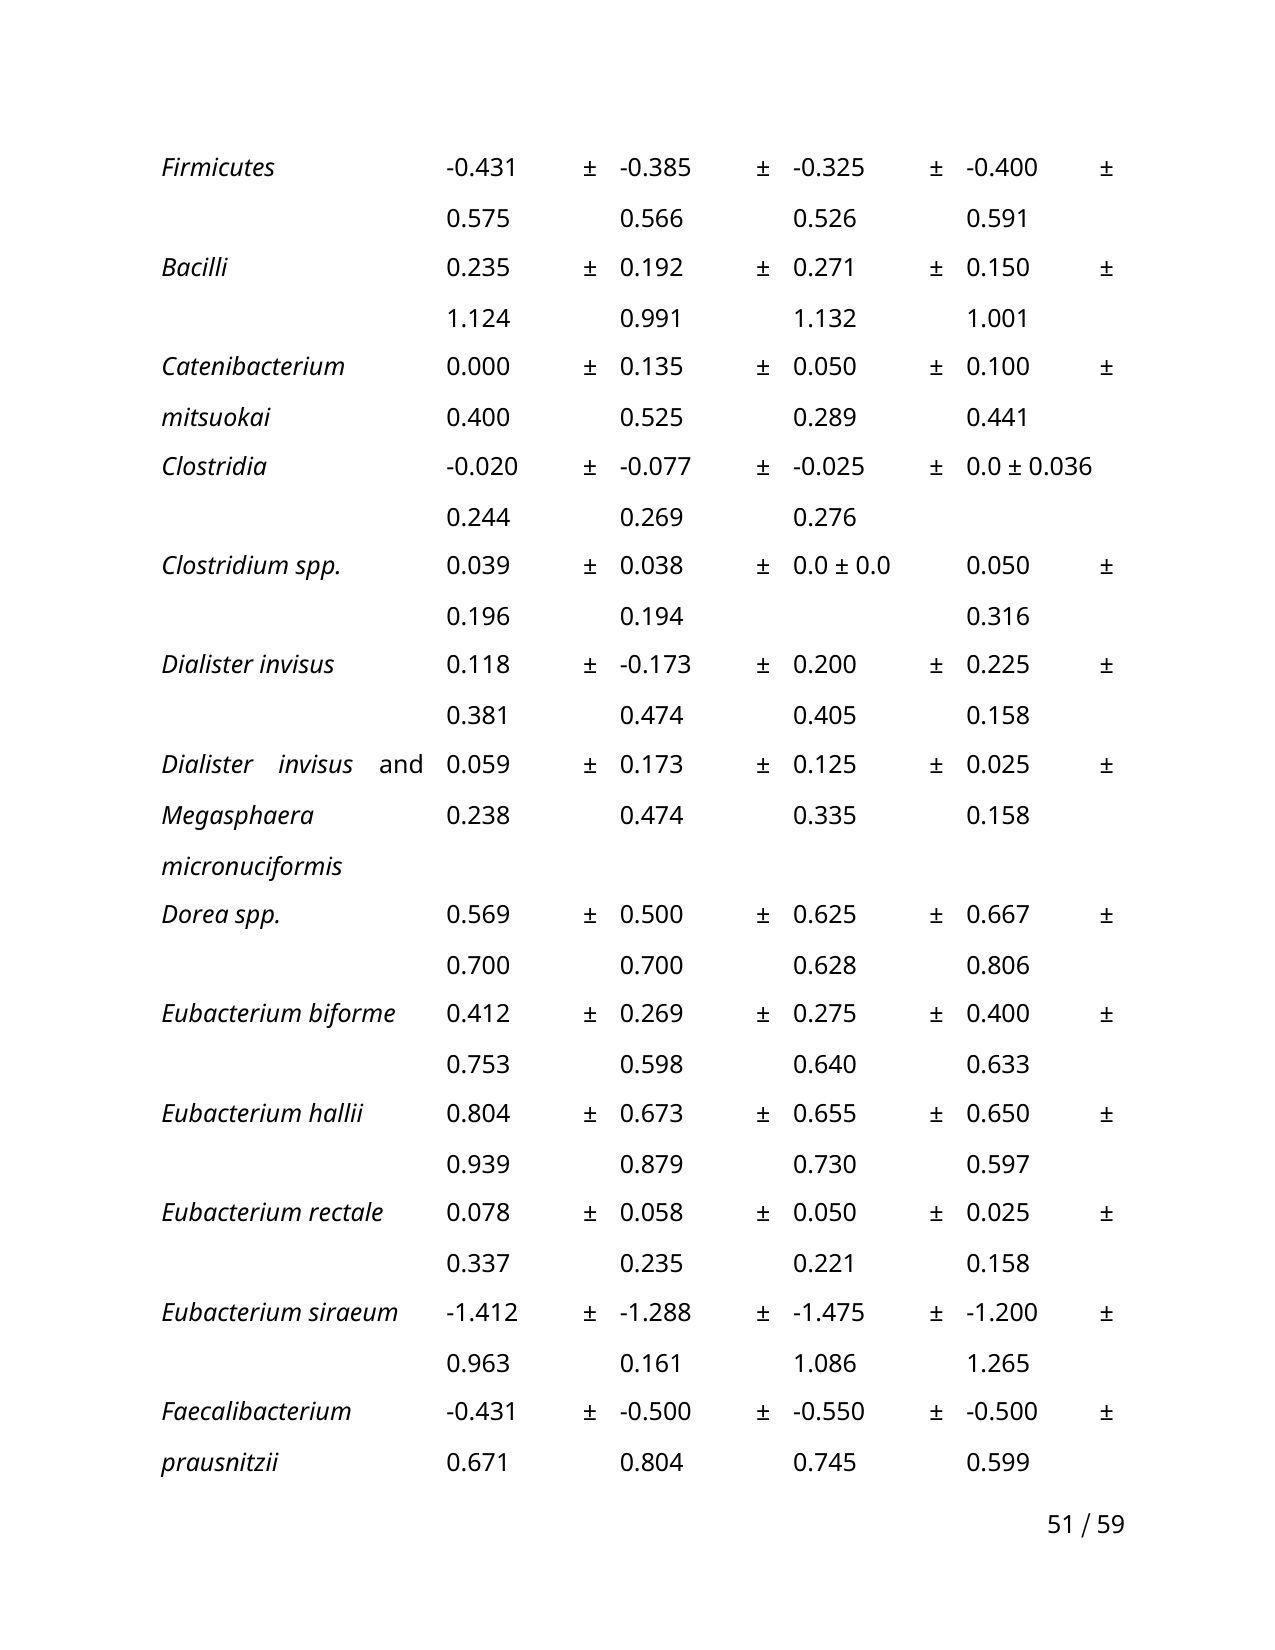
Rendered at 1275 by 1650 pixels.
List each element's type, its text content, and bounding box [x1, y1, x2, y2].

table_cell -0.500 ± 0.599 [955, 1394, 1125, 1493]
table_cell Eubacterium siraeum [150, 1294, 435, 1393]
table_cell 0.173 ± 0.474 [608, 746, 782, 897]
table_cell 0.500 ± 0.700 [608, 897, 782, 996]
table_cell Firmicutes [150, 150, 435, 249]
table_cell 0.135 ± 0.525 [608, 349, 782, 448]
table_cell 0.025 ± 0.158 [955, 1195, 1125, 1294]
table_cell 0.667 ± 0.806 [955, 897, 1125, 996]
table_cell 0.269 ± 0.598 [608, 996, 782, 1095]
table_cell 0.200 ± 0.405 [782, 647, 955, 746]
table_cell -1.288 ± 0.161 [608, 1294, 782, 1393]
table_cell 0.0 ± 0.036 [955, 448, 1125, 547]
table_cell -0.020 ± 0.244 [435, 448, 608, 547]
table_cell 0.000 ± 0.400 [435, 349, 608, 448]
table_cell 0.192 ± 0.991 [608, 249, 782, 349]
table_cell 0.275 ± 0.640 [782, 996, 955, 1095]
table_cell Dialister invisus [150, 647, 435, 746]
table_cell Clostridium spp. [150, 548, 435, 647]
table_cell 0.412 ± 0.753 [435, 996, 608, 1095]
table_cell Eubacterium rectale [150, 1195, 435, 1294]
table_cell Faecalibacterium prausnitzii [150, 1394, 435, 1493]
table_cell Catenibacterium mitsuokai [150, 349, 435, 448]
table_cell Dorea spp. [150, 897, 435, 996]
table_cell 0.050 ± 0.289 [782, 349, 955, 448]
table_cell 0.235 ± 1.124 [435, 249, 608, 349]
table_cell -0.500 ± 0.804 [608, 1394, 782, 1493]
table_cell 0.100 ± 0.441 [955, 349, 1125, 448]
table_cell -0.550 ± 0.745 [782, 1394, 955, 1493]
table_cell 0.039 ± 0.196 [435, 548, 608, 647]
table_cell 0.150 ± 1.001 [955, 249, 1125, 349]
table_cell 0.569 ± 0.700 [435, 897, 608, 996]
table_cell Eubacterium biforme [150, 996, 435, 1095]
table_cell 0.673 ± 0.879 [608, 1095, 782, 1195]
table_cell 0.078 ± 0.337 [435, 1195, 608, 1294]
table_cell 0.058 ± 0.235 [608, 1195, 782, 1294]
table_cell 0.059 ± 0.238 [435, 746, 608, 897]
table_cell -0.431 ± 0.671 [435, 1394, 608, 1493]
table_cell -0.400 ± 0.591 [955, 150, 1125, 249]
table_cell 0.400 ± 0.633 [955, 996, 1125, 1095]
table_cell -0.385 ± 0.566 [608, 150, 782, 249]
table_cell Dialister invisus and Megasphaera micronuciformis [150, 746, 435, 897]
table_cell 0.050 ± 0.316 [955, 548, 1125, 647]
table_cell -0.025 ± 0.276 [782, 448, 955, 547]
table_cell Eubacterium hallii [150, 1095, 435, 1195]
table_cell 0.025 ± 0.158 [955, 746, 1125, 897]
table_cell 0.125 ± 0.335 [782, 746, 955, 897]
table_cell -1.412 ± 0.963 [435, 1294, 608, 1393]
table_cell 0.225 ± 0.158 [955, 647, 1125, 746]
table_cell 0.271 ± 1.132 [782, 249, 955, 349]
table_cell -0.077 ± 0.269 [608, 448, 782, 547]
table_cell 0.625 ± 0.628 [782, 897, 955, 996]
table_cell 0.050 ± 0.221 [782, 1195, 955, 1294]
table_cell -0.431 ± 0.575 [435, 150, 608, 249]
table_cell 0.655 ± 0.730 [782, 1095, 955, 1195]
table_cell -0.325 ± 0.526 [782, 150, 955, 249]
table_cell Bacilli [150, 249, 435, 349]
table_cell Clostridia [150, 448, 435, 547]
table_cell 0.0 ± 0.0 [782, 548, 955, 647]
table_cell 0.038 ± 0.194 [608, 548, 782, 647]
table_cell -1.200 ± 1.265 [955, 1294, 1125, 1393]
table_cell 0.118 ± 0.381 [435, 647, 608, 746]
table_cell 0.650 ± 0.597 [955, 1095, 1125, 1195]
table_cell 0.804 ± 0.939 [435, 1095, 608, 1195]
table_cell -0.173 ± 0.474 [608, 647, 782, 746]
table_cell -1.475 ± 1.086 [782, 1294, 955, 1393]
